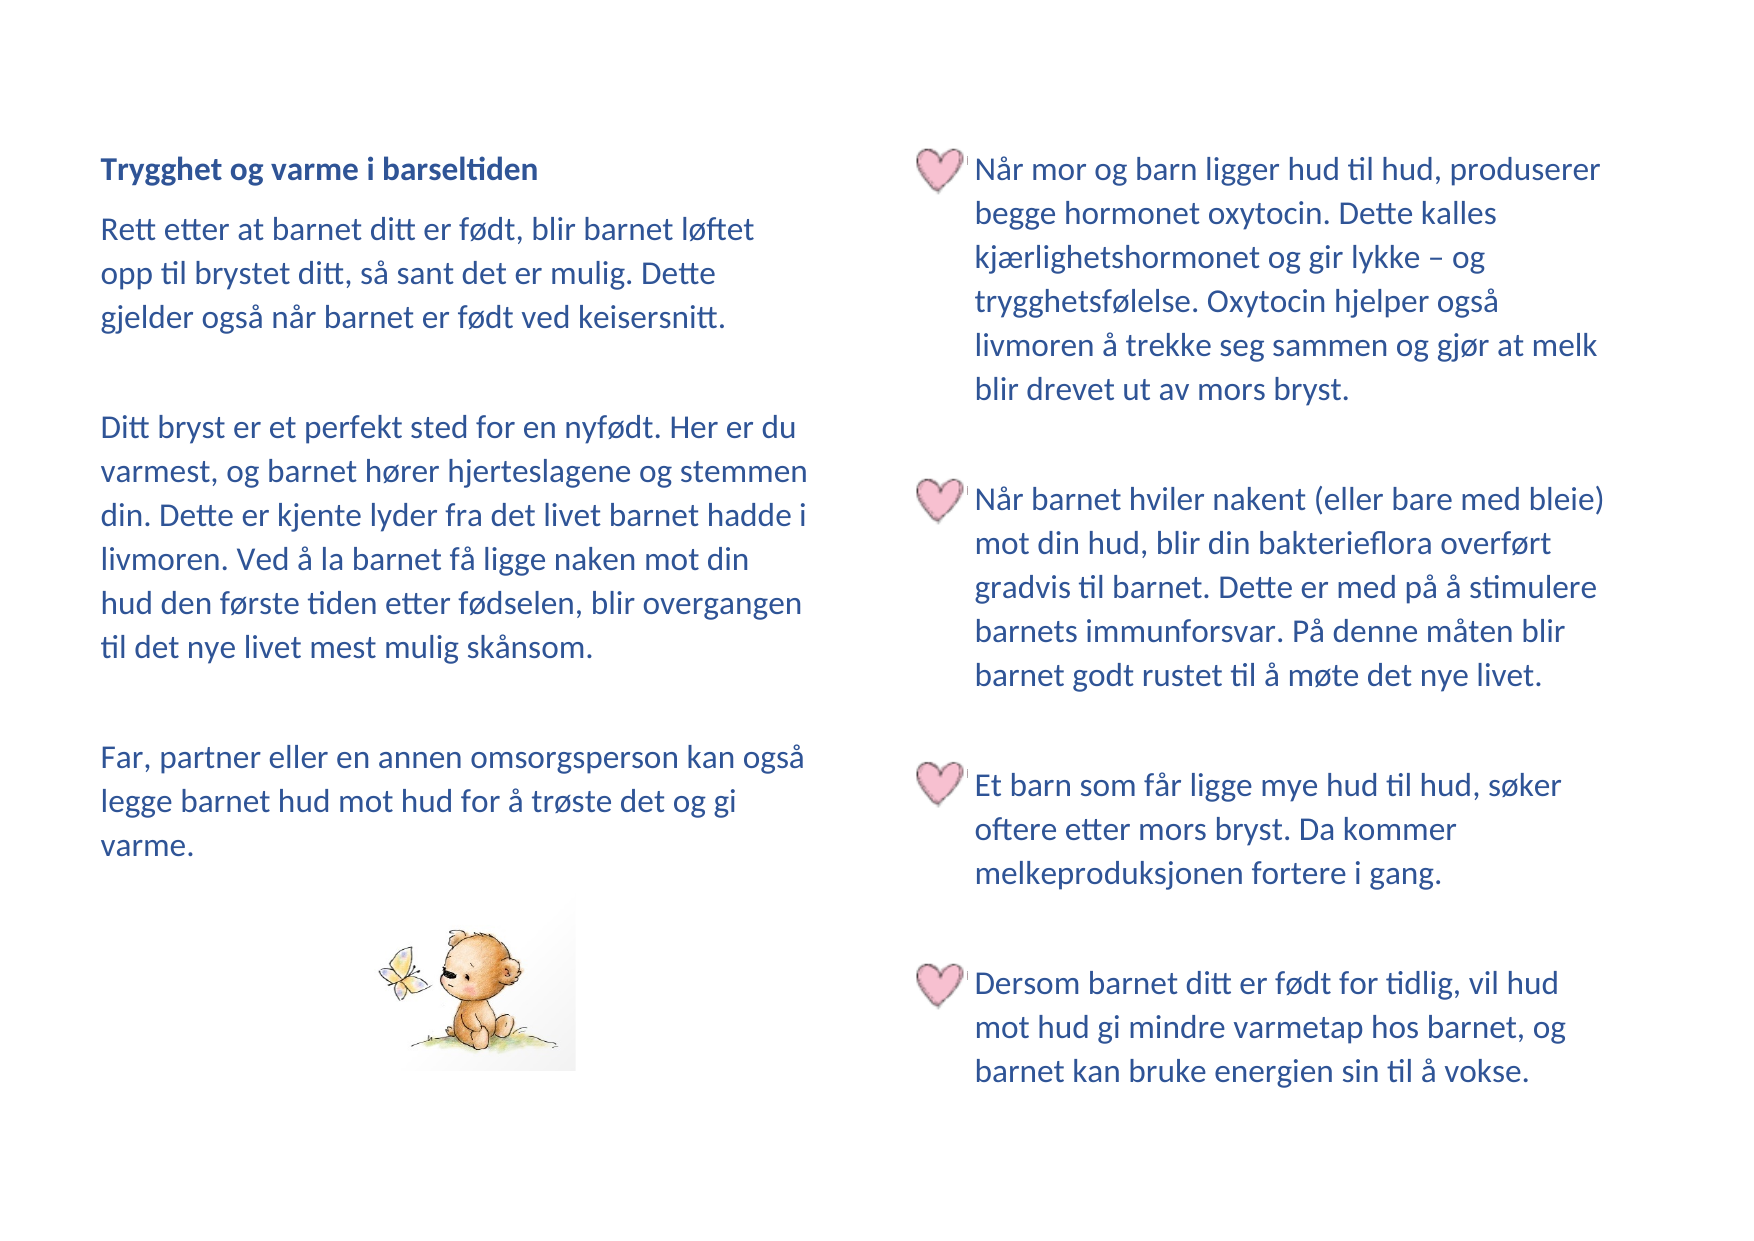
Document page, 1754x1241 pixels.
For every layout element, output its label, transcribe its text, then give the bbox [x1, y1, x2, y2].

text Når mor og barn ligger hud til hud, produserer begge hormonet oxytocin. Dette kalles kjærlighetshormonet og gir lykke – og trygghetsfølelse. Oxytocin hjelper også livmoren å trekke seg sammen og gjør at melk blir drevet ut av mors bryst. [974, 148, 1606, 408]
text Ditt bryst er et perfekt sted for en nyfødt. Her er du varmest, og barnet hører hjerteslagene og stemmen din. Dette er kjente lyder fra det livet barnet hadde i livmoren. Ved å la barnet få ligge naken mot din hud den første tiden etter fødselen, blir overgangen til det nye livet mest mulig skånsom. [100, 406, 809, 667]
text Når barnet hviler nakent (eller bare med bleie) mot din hud, blir din bakterieflora overført gradvis til barnet. Dette er med på å stimulere barnets immunforsvar. På denne måten blir barnet godt rustet til å møte det nye livet. [974, 478, 1606, 694]
text Et barn som får ligge mye hud til hud, søker oftere etter mors bryst. Da kommer melkeproduksjonen fortere i gang. [974, 764, 1606, 892]
picture [870, 84, 968, 1189]
text Far, partner eller en annen omsorgsperson kan også legge barnet hud mot hud for å trøste det og gi varme. [100, 736, 809, 865]
text Rett etter at barnet ditt er født, blir barnet løftet opp til brystet ditt, så sant det er mulig. Dette gjelder også når barnet er født ved keisersnitt. [100, 208, 809, 337]
picture [361, 887, 576, 1071]
text Dersom barnet ditt er født for tidlig, vil hud mot hud gi mindre varmetap hos barnet, og barnet kan bruke energien sin til å vokse. [974, 962, 1606, 1091]
text Trygghet og varme i barseltiden [100, 148, 809, 188]
